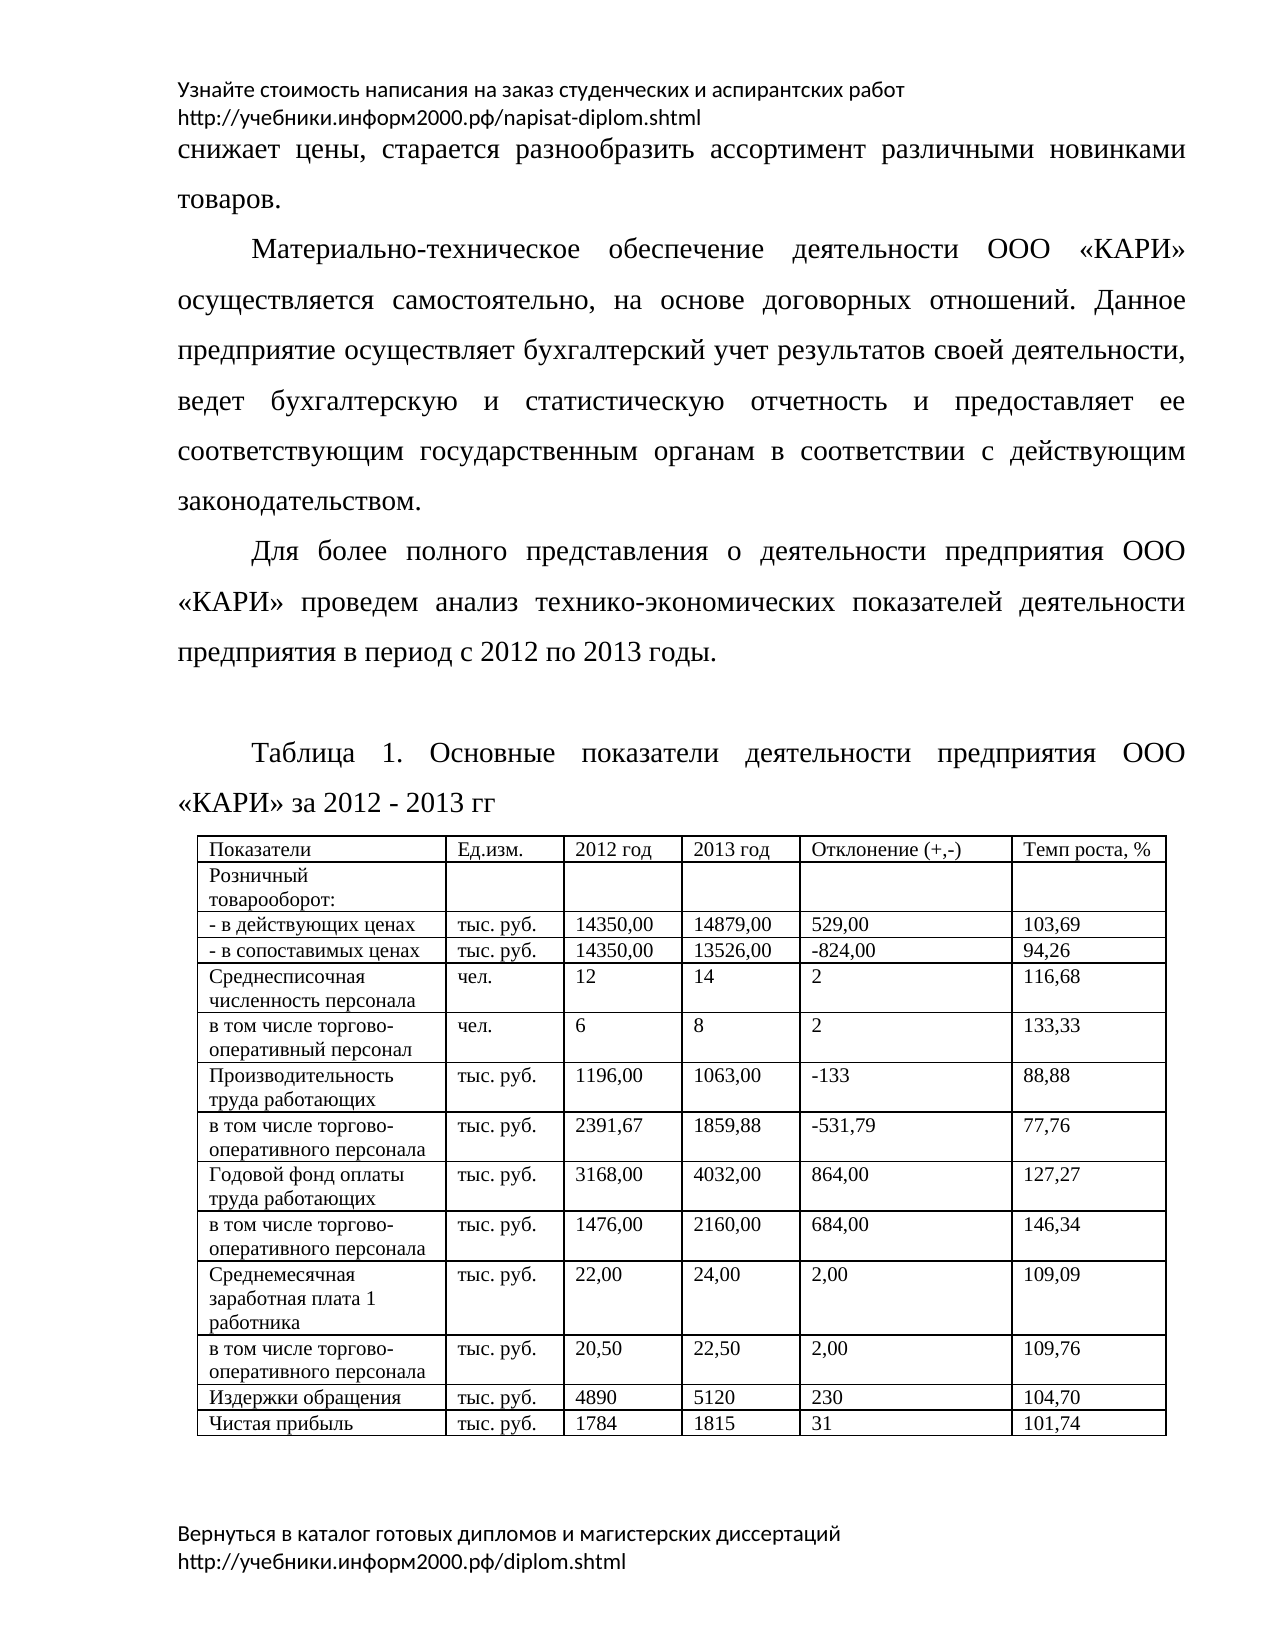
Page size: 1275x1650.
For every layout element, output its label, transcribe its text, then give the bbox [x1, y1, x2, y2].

table_cell 2,00 [801, 1336, 1011, 1383]
table_cell Издержки обращения [198, 1385, 445, 1409]
table_header Темп роста, % [1013, 837, 1165, 861]
table_cell 2 [801, 1013, 1011, 1061]
table_cell [1013, 863, 1165, 911]
text Материально-техническое обеспечение деятельности ООО «КАРИ» осуществляется самостоятельно, на основе договорных отношений. Данное предприятие осуществляет бухгалтерский учет результатов своей деятельности, ведет бухгалтерскую и статистическую отчетность и предоставляет ее соответствующим государственным органам в соответствии с действующим законодательством. [177, 232, 1186, 517]
table_cell 104,70 [1013, 1385, 1165, 1409]
table_cell 101,74 [1013, 1411, 1165, 1435]
table_cell 2 [801, 964, 1011, 1012]
table_cell 4032,00 [683, 1162, 799, 1210]
table_cell тыс. руб. [447, 1212, 563, 1260]
table_cell в том числе торгово-оперативного персонала [198, 1336, 445, 1383]
table_cell [565, 863, 681, 911]
table_cell 2391,67 [565, 1113, 681, 1161]
table_cell 2160,00 [683, 1212, 799, 1260]
table_cell чел. [447, 1013, 563, 1061]
table_cell Годовой фонд оплаты труда работающих [198, 1162, 445, 1210]
table_cell тыс. руб. [447, 1336, 563, 1383]
table_cell 8 [683, 1013, 799, 1061]
table_cell в том числе торгово-оперативного персонала [198, 1212, 445, 1260]
table_cell 22,00 [565, 1262, 681, 1334]
table_cell 127,27 [1013, 1162, 1165, 1210]
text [177, 131, 1186, 215]
table_cell 3168,00 [565, 1162, 681, 1210]
text Таблица 1. Основные показатели деятельности предприятия ООО «КАРИ» за 2012 - 2013 гг [177, 735, 1186, 819]
table_header Ед.изм. [447, 837, 563, 861]
table_cell 529,00 [801, 912, 1011, 936]
table_cell 13526,00 [683, 938, 799, 962]
table_cell 22,50 [683, 1336, 799, 1383]
table_cell 1196,00 [565, 1063, 681, 1111]
table_cell 94,26 [1013, 938, 1165, 962]
table_cell тыс. руб. [447, 1162, 563, 1210]
table_cell тыс. руб. [447, 912, 563, 936]
table_cell 88,88 [1013, 1063, 1165, 1111]
table_cell 14 [683, 964, 799, 1012]
table_cell -824,00 [801, 938, 1011, 962]
table_cell 684,00 [801, 1212, 1011, 1260]
table_cell 20,50 [565, 1336, 681, 1383]
table_cell 14879,00 [683, 912, 799, 936]
table_cell тыс. руб. [447, 1385, 563, 1409]
table_cell 109,09 [1013, 1262, 1165, 1334]
table_cell тыс. руб. [447, 1063, 563, 1111]
table_cell 1476,00 [565, 1212, 681, 1260]
table_cell чел. [447, 964, 563, 1012]
table_cell 1859,88 [683, 1113, 799, 1161]
table_cell 5120 [683, 1385, 799, 1409]
table_cell 133,33 [1013, 1013, 1165, 1061]
table_header Отклонение (+,-) [801, 837, 1011, 861]
table_cell тыс. руб. [447, 938, 563, 962]
table_header Показатели [198, 837, 445, 861]
table_cell 4890 [565, 1385, 681, 1409]
table_cell 2,00 [801, 1262, 1011, 1334]
table_cell 864,00 [801, 1162, 1011, 1210]
table_cell Производительность труда работающих [198, 1063, 445, 1111]
table_cell - в действующих ценах [198, 912, 445, 936]
table_cell 146,34 [1013, 1212, 1165, 1260]
table_cell [801, 863, 1011, 911]
table_cell 1784 [565, 1411, 681, 1435]
table_cell 116,68 [1013, 964, 1165, 1012]
table_cell 14350,00 [565, 938, 681, 962]
table_cell 1815 [683, 1411, 799, 1435]
table_cell [683, 863, 799, 911]
table_cell 1063,00 [683, 1063, 799, 1111]
table_cell 103,69 [1013, 912, 1165, 936]
table_header 2012 год [565, 837, 681, 861]
table_cell тыс. руб. [447, 1411, 563, 1435]
table_cell тыс. руб. [447, 1262, 563, 1334]
table_cell 24,00 [683, 1262, 799, 1334]
table_cell -531,79 [801, 1113, 1011, 1161]
table_cell 12 [565, 964, 681, 1012]
table_cell 6 [565, 1013, 681, 1061]
table_cell 31 [801, 1411, 1011, 1435]
table_cell [447, 863, 563, 911]
table_cell Розничный товарооборот: [198, 863, 445, 911]
table_cell Среднемесячная заработная плата 1 работника [198, 1262, 445, 1334]
table_header 2013 год [683, 837, 799, 861]
table_cell Среднесписочная численность персонала [198, 964, 445, 1012]
table_cell тыс. руб. [447, 1113, 563, 1161]
table_cell 14350,00 [565, 912, 681, 936]
text Для более полного представления о деятельности предприятия ООО «КАРИ» проведем анализ технико-экономических показателей деятельности предприятия в период с 2012 по 2013 годы. [177, 533, 1186, 668]
table_cell в том числе торгово-оперативного персонала [198, 1113, 445, 1161]
table_cell -133 [801, 1063, 1011, 1111]
table_cell 230 [801, 1385, 1011, 1409]
table_cell Чистая прибыль [198, 1411, 445, 1435]
table_cell 77,76 [1013, 1113, 1165, 1161]
table_cell 109,76 [1013, 1336, 1165, 1383]
table_cell в том числе торгово-оперативный персонал [198, 1013, 445, 1061]
table_cell - в сопоставимых ценах [198, 938, 445, 962]
